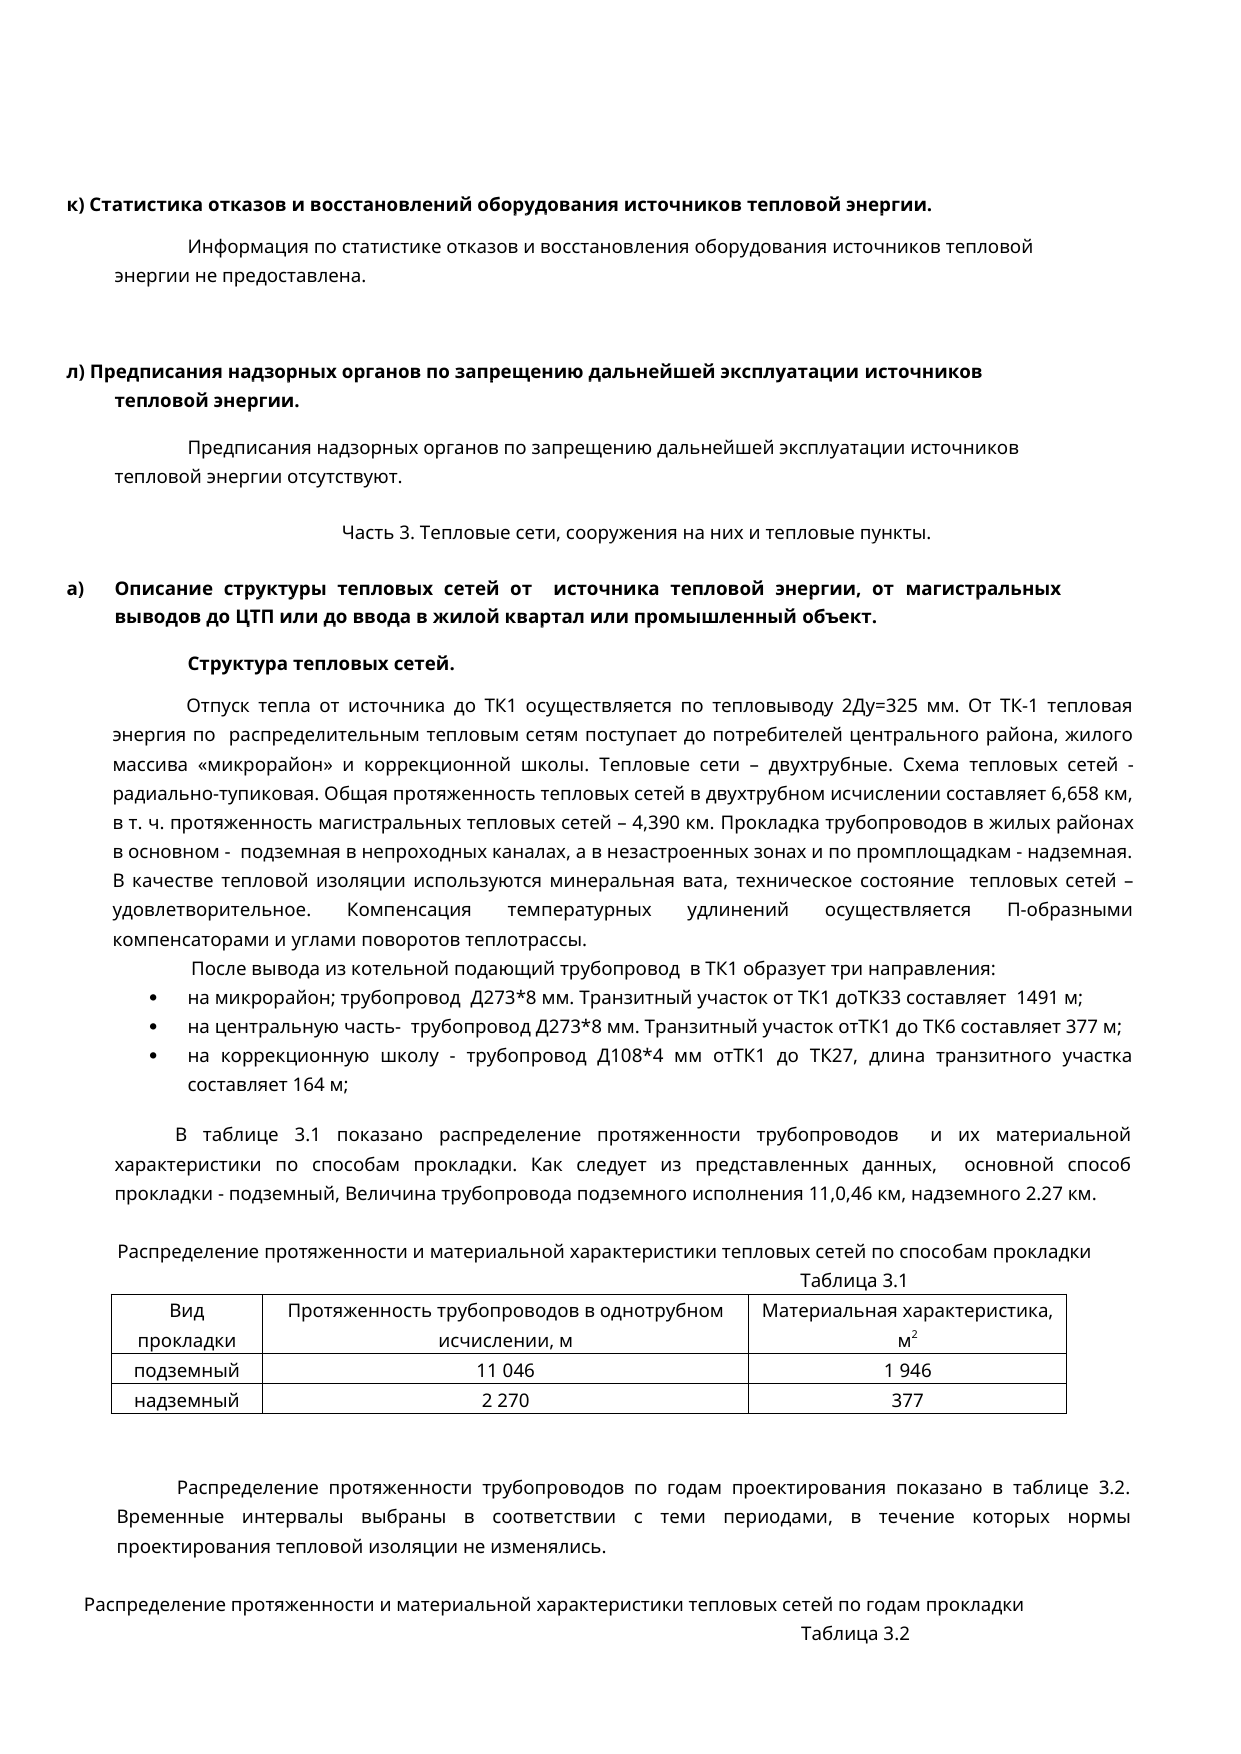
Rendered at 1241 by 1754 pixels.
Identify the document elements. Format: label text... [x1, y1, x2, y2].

table_header Материальная характеристика, м2 [749, 1295, 1066, 1353]
text а) Описание структуры тепловых сетей от источника тепловой энергии, от магистральных выводов до ЦТП или до ввода в жилой квартал или промышленный объект. [66, 597, 1061, 629]
text к) Статистика отказов и восстановлений оборудования источников тепловой энергии. [66, 197, 1134, 216]
text а) Описание структуры тепловых сетей от источника тепловой энергии, от магистральных выводов до ЦТП или до ввода в жилой квартал или промышленный объект. [66, 572, 1061, 598]
table_cell 1 946 [749, 1354, 1066, 1383]
list на коррекционную школу - трубопровод Д108*4 мм отТК1 до ТК27 длина транзитного участка составляет 164 м; [150, 1039, 1134, 1098]
text В таблице 3.1 показано распределение протяженности трубопроводов и их материальной характеристики по способам прокладки. Как следует из представленных данных, основной способ прокладки - подземный, Величина трубопровода подземного исполнения 11,0,46 км, надземного 2.27 км [114, 1118, 1132, 1206]
text После вывода из котельной подающий трубопровод в ТК1 образует три направления: [112, 952, 1134, 981]
table_cell 11 046 [263, 1354, 748, 1383]
text Предписания надзорных органов по запрещению дальнейшей эксплуатации источников тепловой энергии отсутствуют. [114, 431, 1086, 489]
text Распределение протяженности трубопроводов по годам проектирования показано в таблице 3.2. Временные интервалы выбраны в соответствии с теми периодами, в течение которых нормы проектирования тепловой изоляции не изменялись. [116, 1471, 1131, 1559]
text Таблица 3.2 [116, 1617, 1131, 1646]
table_header Протяженность трубопроводов в однотрубном исчислении, м [263, 1295, 748, 1353]
list на микрорайон; трубопровод Д273*8 мм. Транзитный участок от ТК1 доТК33 составляет 1491 м; [150, 981, 1134, 1010]
list на центральную часть- трубопровод Д273*8 мм. Транзитный участок отТК1 до ТК6 составляет 377 м; [150, 1010, 1134, 1039]
text Структура тепловых сетей. [114, 656, 1134, 674]
table_header Вид прокладки [112, 1295, 262, 1353]
table_cell 2 270 [263, 1384, 748, 1413]
text Распределение протяженности и материальной характеристики тепловых сетей по способам прокладки [112, 1235, 1134, 1264]
text Часть 3. Тепловые сети, сооружения на них и тепловые пункты. [114, 516, 1086, 545]
text Отпуск тепла от источника до ТК1 осуществляется по тепловыводу 2Ду=325 мм. От ТК-1 тепловая энергия по распределительным тепловым сетям поступает до потребителей центрального района, жилого массива «микрорайон» и коррекционной школы. Тепловые сети – двухтрубные. Схема тепловых сетей - радиально-тупиковая. Общая протяженность тепловых сетей в двухтрубном исчислении составляет 6,658 км, в т. ч. протяженность магистральных тепловых сетей – 4,390 км. Прокладка трубопроводов в жилых районах в основном - подземная в непроходных каналах, а в незастроенных зонах и по промплощадкам - надземная. В качестве тепловой изоляции используются минеральная вата, техническое состояние тепловых сетей – удовлетворительное. Компенсация температурных удлинений осуществляется П-образными компенсаторами и углами поворотов теплотрассы. [112, 689, 1134, 952]
table_cell надземный [112, 1384, 262, 1413]
text Таблица 3.1 [112, 1264, 1134, 1293]
table_cell подземный [112, 1354, 262, 1383]
text Информация по статистике отказов и восстановления оборудования источников тепловой энергии не предоставлена. [114, 231, 1086, 288]
text л) Предписания надзорных органов по запрещению дальнейшей эксплуатации источников тепловой энергии. [66, 356, 1013, 413]
text Распределение протяженности и материальной характеристики тепловых сетей по годам прокладки [64, 1588, 1131, 1617]
table_cell 377 [749, 1384, 1066, 1413]
